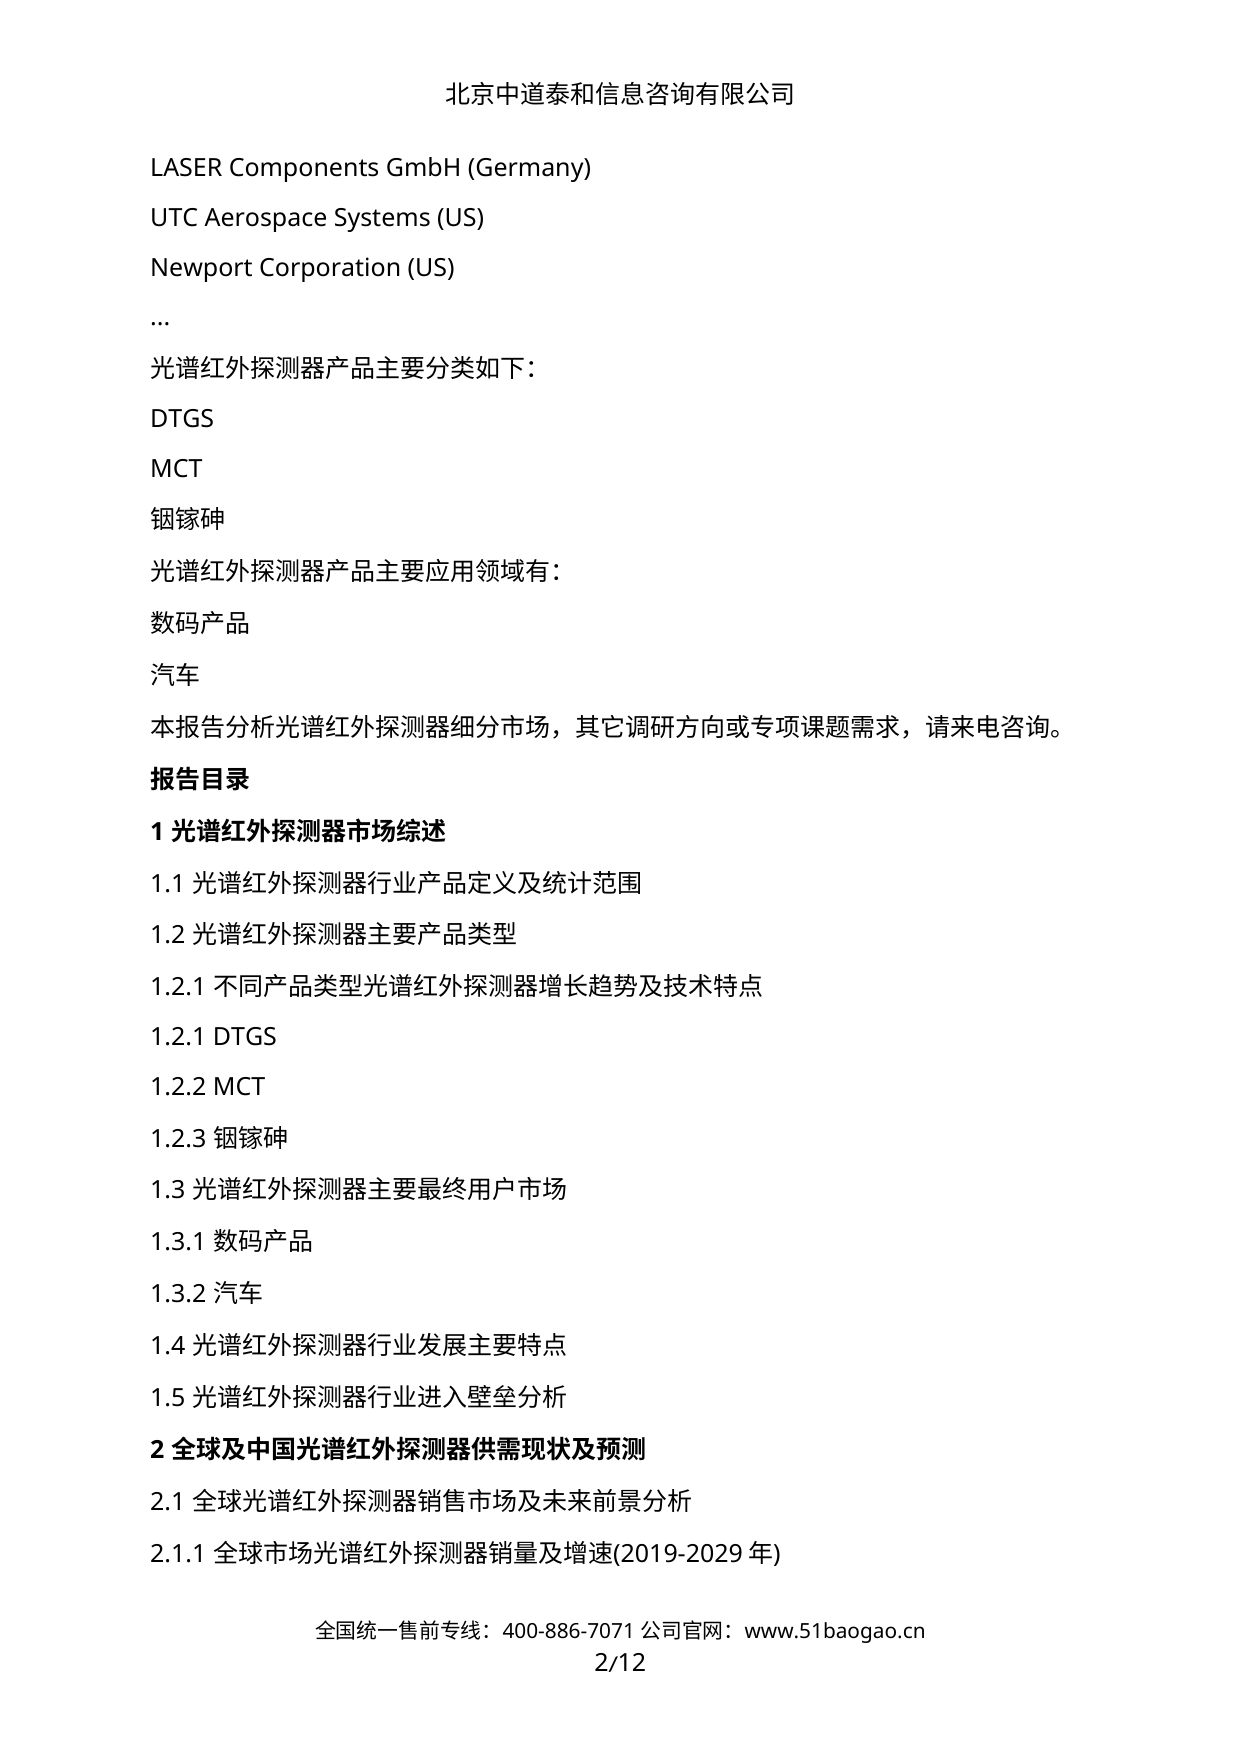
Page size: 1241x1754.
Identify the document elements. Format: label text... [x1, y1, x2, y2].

text 1.3.2 汽车 [150, 1274, 1090, 1310]
text 本报告分析光谱红外探测器细分市场，其它调研方向或专项课题需求，请来电咨询。 [150, 707, 1090, 744]
text 汽车 [150, 656, 1090, 692]
text 2.1.1 全球市场光谱红外探测器销量及增速(2019-2029年) [150, 1533, 1090, 1569]
text 光谱红外探测器产品主要应用领域有： [150, 552, 1090, 588]
text 1.2.2 MCT [150, 1068, 1090, 1102]
text 1.3.1 数码产品 [150, 1222, 1090, 1258]
text 报告目录 [150, 759, 1090, 796]
text 1.2.3 铟镓砷 [150, 1118, 1090, 1154]
text LASER Components GmbH (Germany) [150, 150, 1090, 184]
text 1.2 光谱红外探测器主要产品类型 [150, 915, 1090, 951]
text 2.1 全球光谱红外探测器销售市场及未来前景分析 [150, 1481, 1090, 1517]
text DTGS [150, 401, 1090, 435]
text 1.5 光谱红外探测器行业进入壁垒分析 [150, 1377, 1090, 1414]
text 1.1 光谱红外探测器行业产品定义及统计范围 [150, 863, 1090, 899]
text Newport Corporation (US) [150, 249, 1090, 283]
text 数码产品 [150, 604, 1090, 640]
text ... [150, 299, 1090, 333]
text 1.2.1 不同产品类型光谱红外探测器增长趋势及技术特点 [150, 967, 1090, 1003]
text MCT [150, 450, 1090, 484]
text 1.2.1 DTGS [150, 1019, 1090, 1053]
text 1 光谱红外探测器市场综述 [150, 811, 1090, 847]
text 2 全球及中国光谱红外探测器供需现状及预测 [150, 1429, 1090, 1466]
text 1.3 光谱红外探测器主要最终用户市场 [150, 1170, 1090, 1206]
text 1.4 光谱红外探测器行业发展主要特点 [150, 1326, 1090, 1362]
text UTC Aerospace Systems (US) [150, 200, 1090, 234]
text 铟镓砷 [150, 500, 1090, 536]
text 光谱红外探测器产品主要分类如下： [150, 349, 1090, 385]
